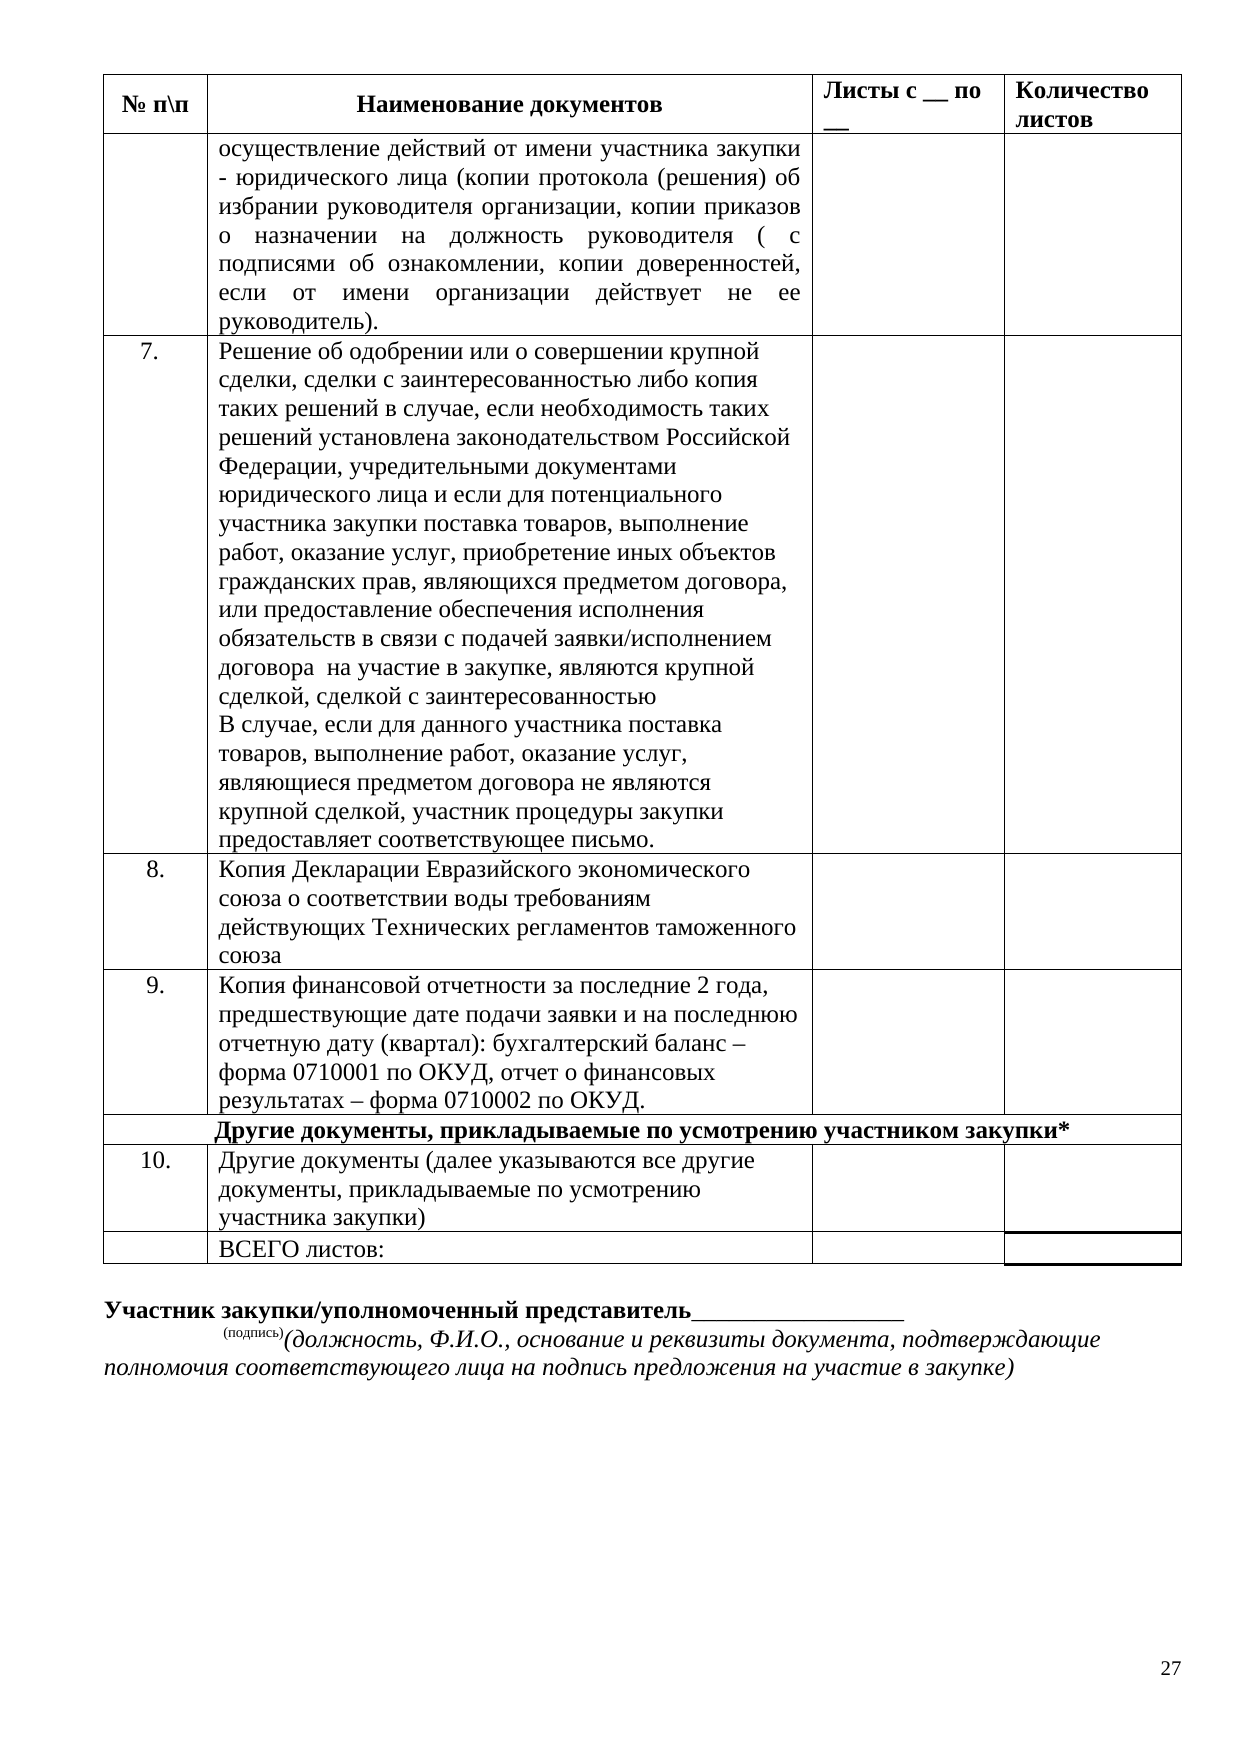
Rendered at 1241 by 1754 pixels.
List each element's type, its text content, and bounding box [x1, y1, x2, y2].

table_cell 9. [104, 970, 207, 1114]
table_cell [813, 1145, 1004, 1231]
table_header Листы с __ по __ [813, 75, 1004, 132]
table_cell [813, 336, 1004, 853]
table_cell [813, 1232, 1004, 1263]
table_cell [813, 970, 1004, 1114]
text Участник закупки/уполномоченный представитель_________________ [103, 1295, 1181, 1324]
table_cell [1005, 1145, 1181, 1231]
table_cell Копия Декларации Евразийского экономического союза о соответствии воды требованиям действующих Технических регламентов таможенного союза [208, 854, 812, 969]
table_header Наименование документов [208, 75, 812, 132]
table_cell [813, 854, 1004, 969]
table_cell Другие документы (далее указываются все другие документы, прикладываемые по усмотрению участника закупки) [208, 1145, 812, 1231]
table_cell [1005, 134, 1181, 335]
table_cell Другие документы, прикладываемые по усмотрению участником закупки* [104, 1115, 1181, 1144]
table_cell [1005, 336, 1181, 853]
table_cell 8. [104, 854, 207, 969]
table_header № п\п [104, 75, 207, 132]
table_header Количество листов [1005, 75, 1181, 132]
table_cell Решение об одобрении или о совершении крупной сделки, сделки с заинтересованностью либо копия таких решений в случае, если необходимость таких решений установлена законодательством Российской Федерации, учредительными документами юридического лица и если для потенциального участника закупки поставка товаров, выполнение работ, оказание услуг, приобретение иных объектов гражданских прав, являющихся предметом договора, или предоставление обеспечения исполнения обязательств в связи с подачей заявки/исполнением договора на участие в закупке, являются крупной сделкой, сделкой с заинтересованностью В случае, если для данного участника поставка товаров, выполнение работ, оказание услуг, являющиеся предметом договора не являются крупной сделкой, участник процедуры закупки предоставляет соответствующее письмо. [208, 336, 812, 853]
table_cell [1005, 854, 1181, 969]
text (подпись)(должность, Ф.И.О., основание и реквизиты документа, подтверждающие полномочия соответствующего лица на подпись предложения на участие в закупке) [103, 1324, 1181, 1381]
table_cell 10. [104, 1145, 207, 1231]
table_cell Копия финансовой отчетности за последние 2 года, предшествующие дате подачи заявки и на последнюю отчетную дату (квартал): бухгалтерский баланс – форма 0710001 по ОКУД, отчет о финансовых результатах – форма 0710002 по ОКУД. [208, 970, 812, 1114]
table_cell [1005, 970, 1181, 1114]
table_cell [208, 134, 812, 335]
table_cell [104, 1232, 207, 1263]
table_cell 7. [104, 336, 207, 853]
table_cell ВСЕГО листов: [208, 1232, 812, 1263]
table_cell [1005, 1234, 1181, 1263]
table_cell [813, 134, 1004, 335]
table_cell 6. [104, 134, 207, 335]
